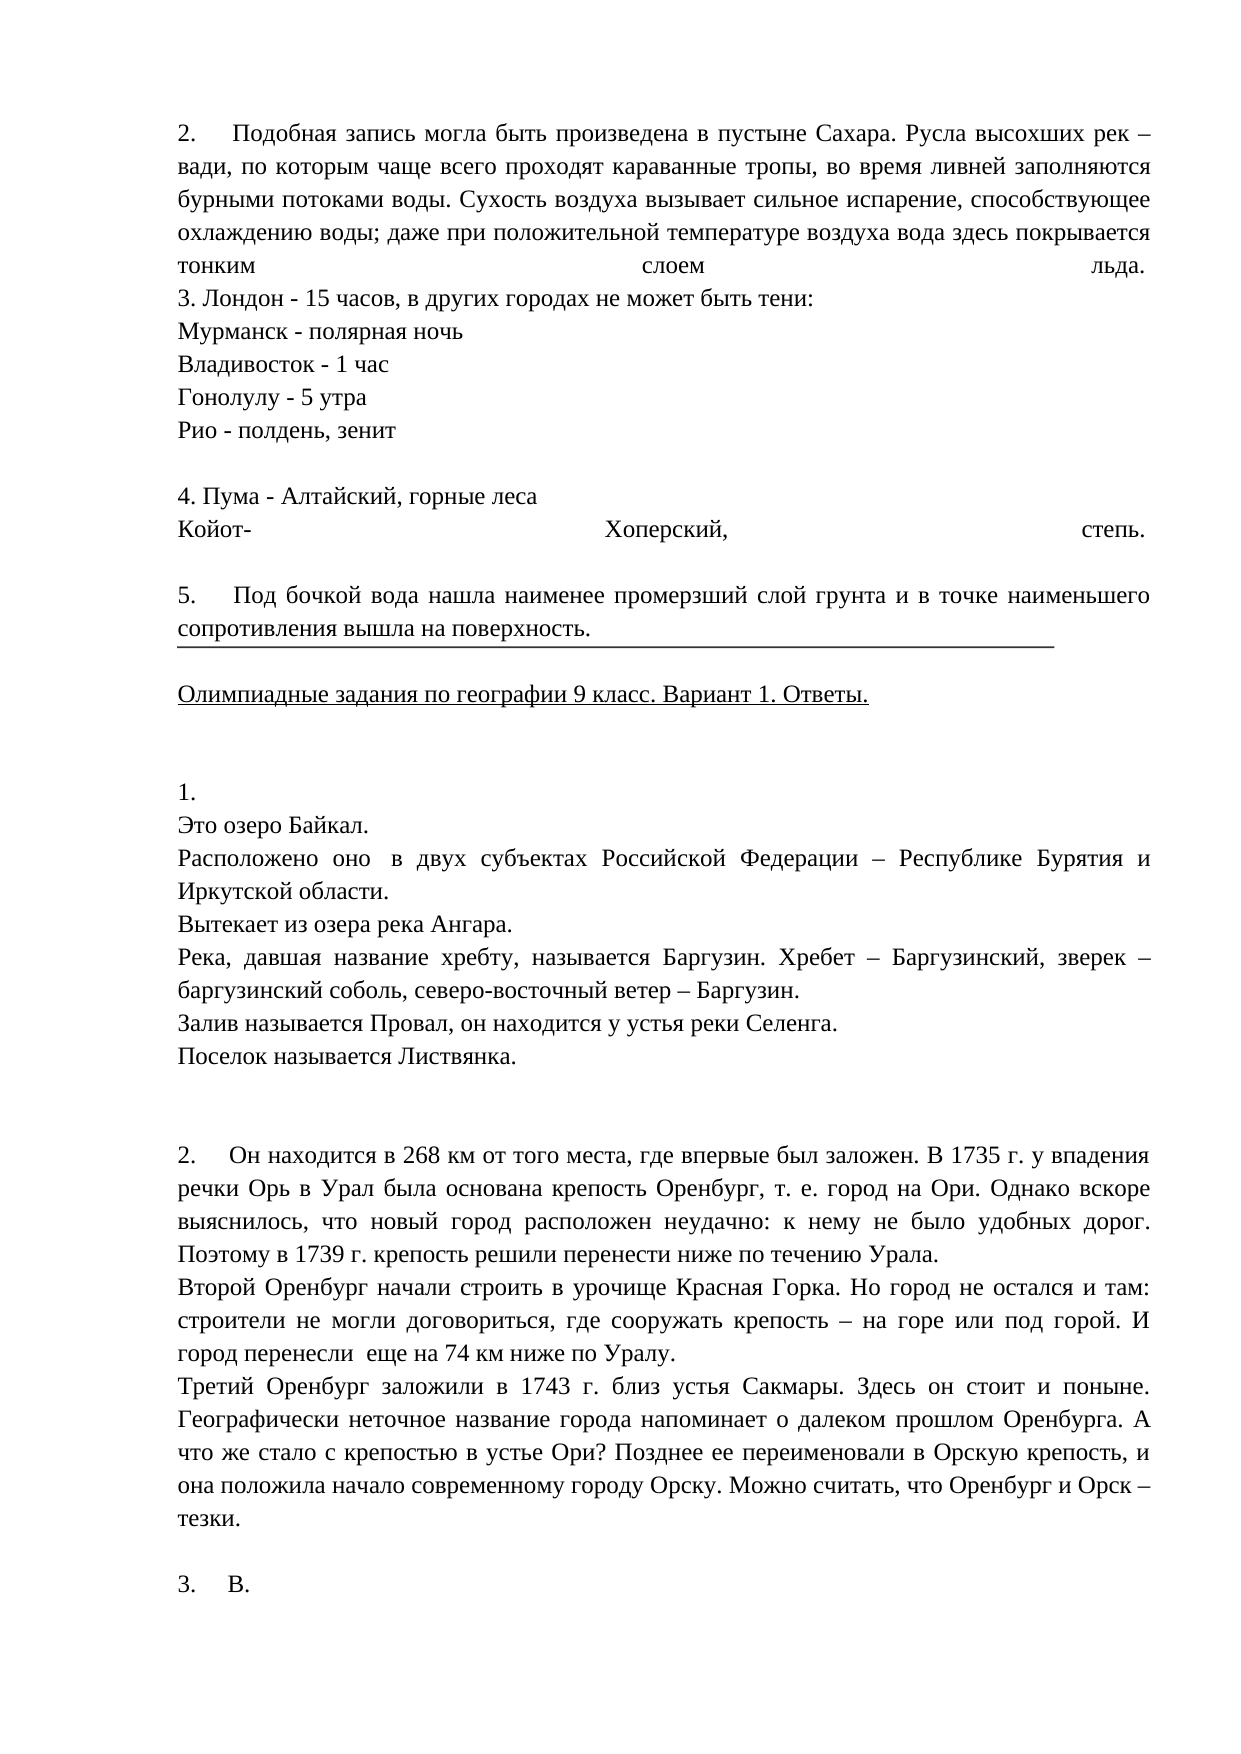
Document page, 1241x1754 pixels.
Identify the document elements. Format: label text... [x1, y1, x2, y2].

text Мурманск - полярная ночь [177, 316, 1152, 345]
text Олимпиадные задания по географии 9 класс. Вариант 1. Ответы. [177, 679, 1152, 707]
text Третий Оренбург заложили в 1743 г. близ устья Сакмары. Здесь он стоит и поныне. Географически неточное название города напоминает о далеком прошлом Оренбурга. А что же стало с крепостью в устье Ори? Позднее ее переименовали в Орскую крепость, и она положила начало современному городу Орску. Можно считать, что Оренбург и Орск – тезки. 3. В. [177, 1371, 1152, 1598]
text Койот- Хоперский, степь. 5. Под бочкой вода нашла наименее промерзший слой грунта и в точке наименьшего сопротивления вышла на поверхность. [177, 514, 1152, 642]
text Владивосток - 1 час [177, 349, 1152, 378]
text Это озеро Байкал. [177, 810, 1152, 838]
text Гонолулу - 5 утра [177, 382, 1152, 411]
text Второй Оренбург начали строить в урочище Красная Горка. Но город не остался и там: строители не могли договориться, где сооружать крепость – на горе или под горой. И город перенесли еще на 74 км ниже по Уралу. [177, 1272, 1152, 1367]
text Вытекает из озера река Ангара. [177, 909, 1152, 938]
text 1. [177, 777, 1152, 806]
text Залив называется Провал, он находится у устья реки Селенга. [177, 1008, 1152, 1037]
text Рио - полдень, зенит [177, 415, 1152, 444]
text Река, давшая название хребту, называется Баргузин. Хребет – Баргузинский, зверек – баргузинский соболь, северо-восточный ветер – Баргузин. [177, 942, 1152, 1004]
text 4. Пума - Алтайский, горные леса [177, 481, 1152, 510]
text Поселок называется Листвянка. [177, 1041, 1152, 1070]
text Расположено оно в двух субъектах Российской Федерации – Республике Бурятия и Иркутской области. [177, 843, 1152, 904]
text 2. Он находится в 268 км от того места, где впервые был заложен. В 1735 г. у впадения речки Орь в Урал была основана крепость Оренбург, т. е. город на Ори. Однако вскоре выяснилось, что новый город расположен неудачно: к нему не было удобных дорог. Поэтому в 1739 г. крепость решили перенести ниже по течению Урала. [177, 1074, 1152, 1268]
text 2. Подобная запись могла быть произведена в пустыне Сахара. Русла высохших рек – вади, по которым чаще всего проходят караванные тропы, во время ливней заполняются бурными потоками воды. Сухость воздуха вызывает сильное испарение, способствующее охлаждению воды; даже при положительной температуре воздуха вода здесь покрывается тонким слоем льда. 3. Лондон - 15 часов, в других городах не может быть тени: [177, 118, 1152, 312]
